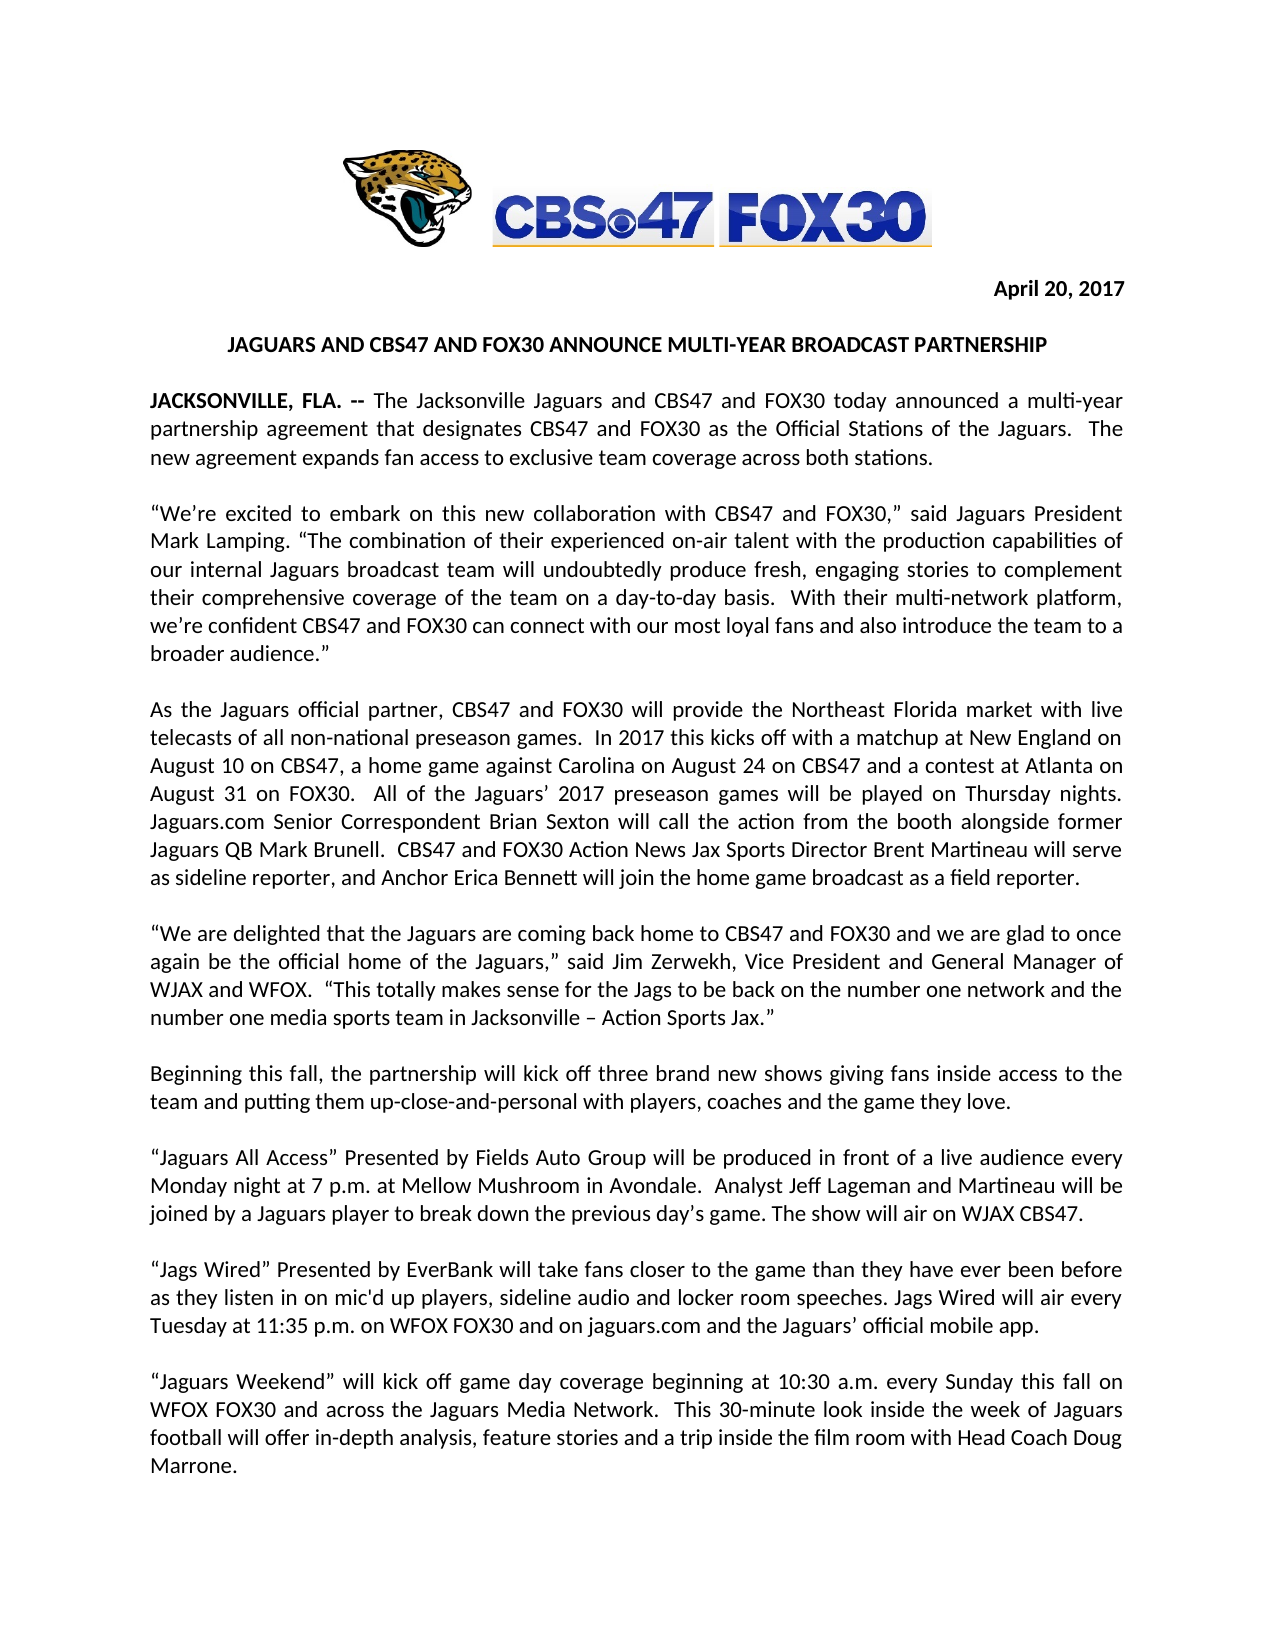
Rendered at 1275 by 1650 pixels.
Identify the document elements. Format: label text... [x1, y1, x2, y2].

text “We’re excited to embark on this new collaboration with CBS47 and FOX30,” said Jaguars President Mark Lamping. “The combination of their experienced on-air talent with the production capabilities of our internal Jaguars broadcast team will undoubtedly produce fresh, engaging stories to complement their comprehensive coverage of the team on a day-to-day basis. With their multi-network platform, we’re confident CBS47 and FOX30 can connect with our most loyal fans and also introduce the team to a broader audience.” [150, 499, 1125, 667]
picture [492, 184, 715, 247]
text April 20, 2017 [150, 274, 1125, 302]
text JACKSONVILLE, FLA. -- The Jacksonville Jaguars and CBS47 and FOX30 today announced a multi-year partnership agreement that designates CBS47 and FOX30 as the Official Stations of the Jaguars. The new agreement expands fan access to exclusive team coverage across both stations. [150, 387, 1125, 471]
text As the Jaguars official partner, CBS47 and FOX30 will provide the Northeast Florida market with live telecasts of all non-national preseason games. In 2017 this kicks off with a matchup at New England on August 10 on CBS47, a home game against Carolina on August 24 on CBS47 and a contest at Atlanta on August 31 on FOX30. All of the Jaguars’ 2017 preseason games will be played on Thursday nights. Jaguars.com Senior Correspondent Brian Sexton will call the action from the booth alongside former Jaguars QB Mark Brunell. CBS47 and FOX30 Action News Jax Sports Director Brent Martineau will serve as sideline reporter, and Anchor Erica Bennett will join the home game broadcast as a field reporter. [150, 695, 1125, 891]
text “We are delighted that the Jaguars are coming back home to CBS47 and FOX30 and we are glad to once again be the official home of the Jaguars,” said Jim Zerwekh, Vice President and General Manager of WJAX and WFOX. “This totally makes sense for the Jags to be back on the number one network and the number one media sports team in Jacksonville – Action Sports Jax.” [150, 919, 1125, 1031]
picture [719, 187, 932, 247]
picture [343, 150, 472, 247]
text JAGUARS AND CBS47 AND FOX30 ANNOUNCE MULTI-YEAR BROADCAST PARTNERSHIP [150, 331, 1125, 358]
text Beginning this fall, the partnership will kick off three brand new shows giving fans inside access to the team and putting them up-close-and-personal with players, coaches and the game they love. [150, 1059, 1125, 1115]
text “Jaguars All Access” Presented by Fields Auto Group will be produced in front of a live audience every Monday night at 7 p.m. at Mellow Mushroom in Avondale. Analyst Jeff Lageman and Martineau will be joined by a Jaguars player to break down the previous day’s game. The show will air on WJAX CBS47. [150, 1143, 1125, 1227]
text “Jaguars Weekend” will kick off game day coverage beginning at 10:30 a.m. every Sunday this fall on WFOX FOX30 and across the Jaguars Media Network. This 30-minute look inside the week of Jaguars football will offer in-depth analysis, feature stories and a trip inside the film room with Head Coach Doug Marrone. [150, 1367, 1125, 1479]
text “Jags Wired” Presented by EverBank will take fans closer to the game than they have ever been before as they listen in on mic'd up players, sideline audio and locker room speeches. Jags Wired will air every Tuesday at 11:35 p.m. on WFOX FOX30 and on jaguars.com and the Jaguars’ official mobile app. [150, 1255, 1125, 1339]
